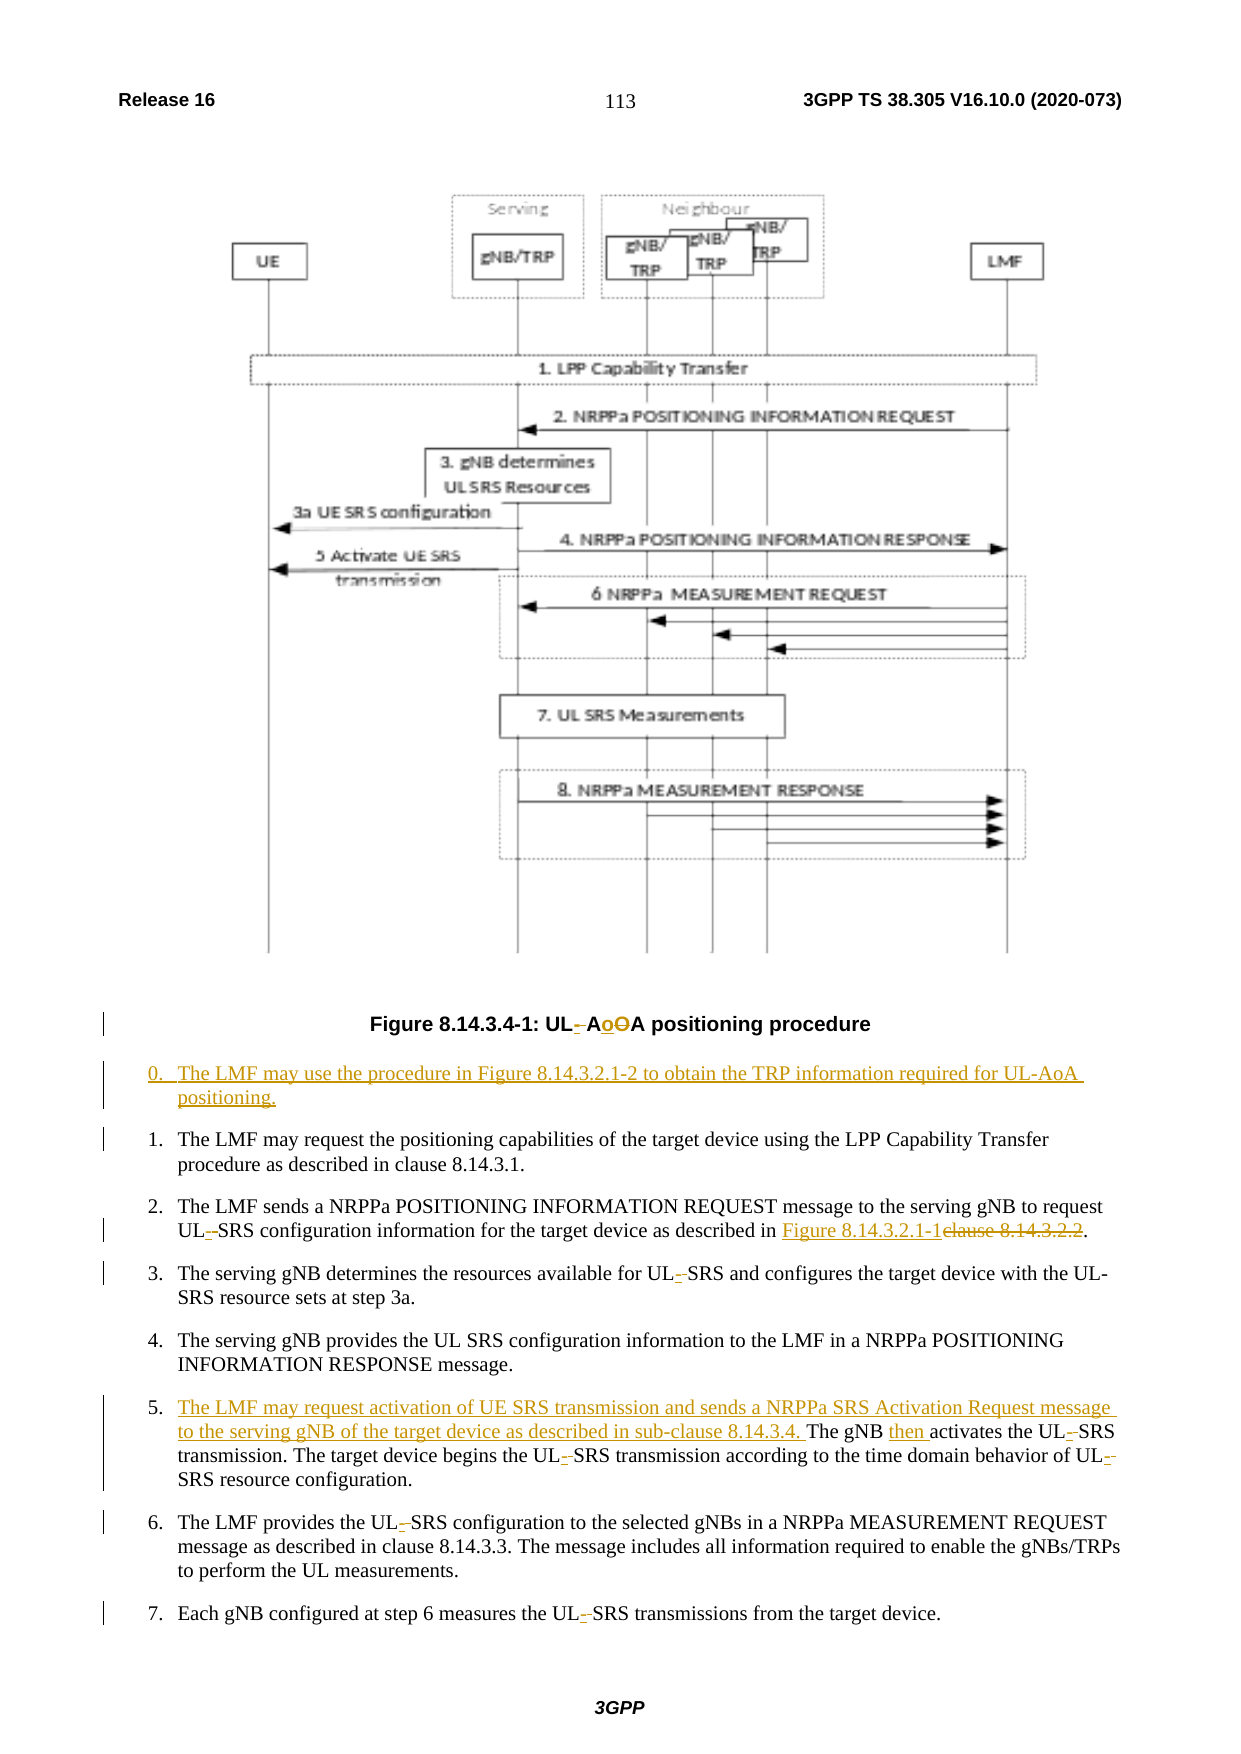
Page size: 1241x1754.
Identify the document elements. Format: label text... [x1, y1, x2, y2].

text 7. Each gNB configured at step 6 measures the ULSRS transmissions from the target device. [148, 1601, 1122, 1625]
text 5. The gNB activates the ULSRS transmission. The target device begins the ULSRS transmission according to the time domain behavior of ULSRS resource configuration. [148, 1395, 1122, 1491]
text 3. The serving gNB determines the resources available for ULSRS and configures the target device with the UL-SRS resource sets at step 3a. [148, 1261, 1122, 1309]
text 6. The LMF provides the ULSRS configuration to the selected gNBs in a NRPPa MEASUREMENT REQUEST message as described in clause 8.14.3.3. The message includes all information required to enable the gNBs/TRPs to perform the UL measurements. [148, 1510, 1122, 1582]
text Figure 8.14.3.4-1: ULAA positioning procedure [118, 1012, 1122, 1036]
text 4. The serving gNB provides the UL SRS configuration information to the LMF in a NRPPa POSITIONING INFORMATION RESPONSE message. [148, 1328, 1122, 1376]
text 1. The LMF may request the positioning capabilities of the target device using the LPP Capability Transfer procedure as described in clause 8.14.3.1. [148, 1127, 1122, 1176]
text 2. The LMF sends a NRPPa POSITIONING INFORMATION REQUEST message to the serving gNB to request ULSRS configuration information for the target device as described in . [148, 1194, 1122, 1242]
